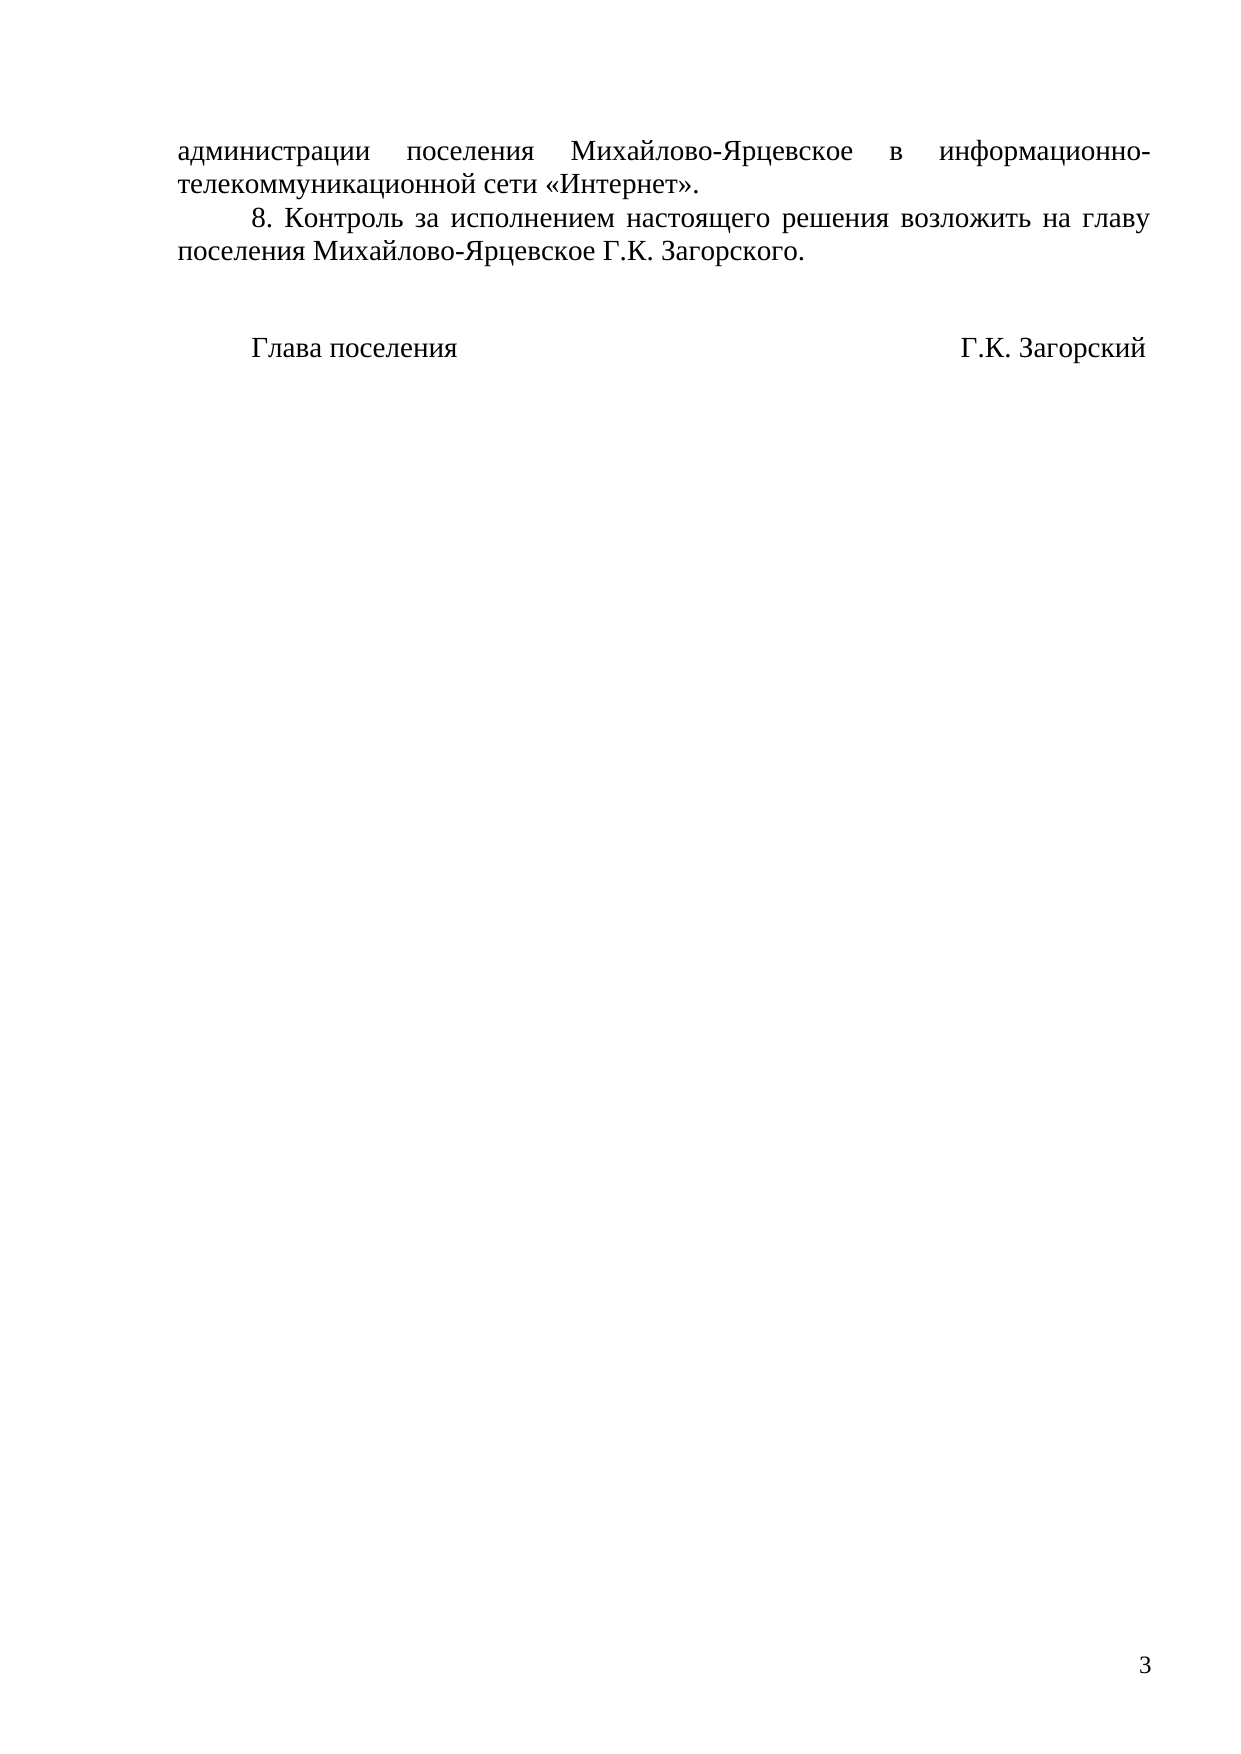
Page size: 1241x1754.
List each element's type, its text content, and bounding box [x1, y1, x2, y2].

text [177, 133, 1152, 200]
text 8. Контроль за исполнением настоящего решения возложить на главу поселения Михайлово-Ярцевское Г.К. Загорского. [177, 200, 1152, 267]
text Глава поселения Г.К. Загорский [177, 330, 1152, 363]
